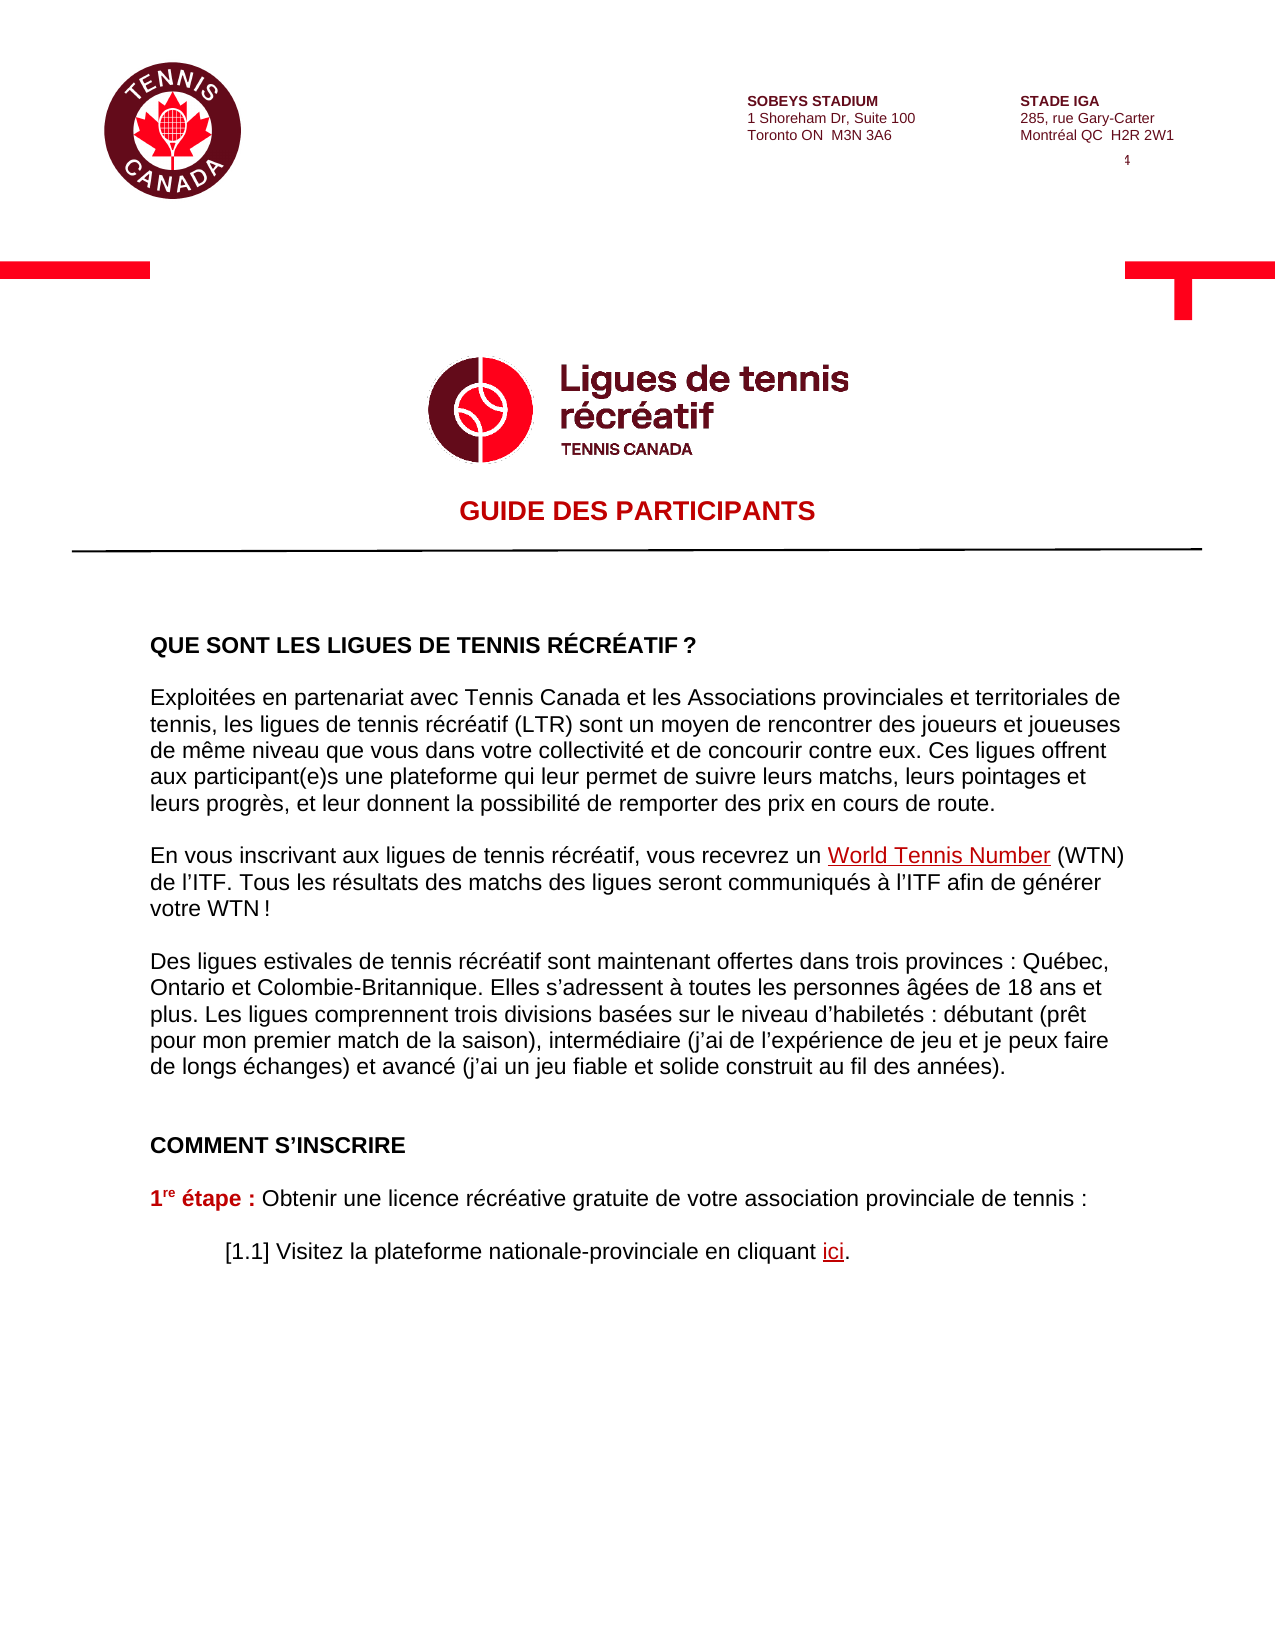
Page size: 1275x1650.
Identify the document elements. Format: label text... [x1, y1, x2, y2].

text 1re étape : Obtenir une licence récréative gratuite de votre association provinciale de tennis : [150, 1185, 1125, 1211]
text [1.1] Visitez la plateforme nationale-provinciale en cliquant ici. [150, 1238, 1125, 1264]
text Des ligues estivales de tennis récréatif sont maintenant offertes dans trois provinces : Québec, Ontario et Colombie-Britannique. Elles s’adressent à toutes les personnes âgées de 18 ans et plus. Les ligues comprennent trois divisions basées sur le niveau d’habiletés : débutant (prêt pour mon premier match de la saison), intermédiaire (j’ai de l’expérience de jeu et je peux faire de longs échanges) et avancé (j’ai un jeu fiable et solide construit au fil des années). [150, 948, 1125, 1079]
picture [426, 355, 849, 464]
text QUE SONT LES LIGUES DE TENNIS RÉCRÉATIF ? [150, 632, 1125, 658]
text Exploitées en partenariat avec Tennis Canada et les Associations provinciales et territoriales de tennis, les ligues de tennis récréatif (LTR) sont un moyen de rencontrer des joueurs et joueuses de même niveau que vous dans votre collectivité et de concourir contre eux. Ces ligues offrent aux participant(e)s une plateforme qui leur permet de suivre leurs matchs, leurs pointages et leurs progrès, et leur donnent la possibilité de remporter des prix en cours de route. [150, 684, 1125, 816]
text En vous inscrivant aux ligues de tennis récréatif, vous recevrez un World Tennis Number (WTN) de l’ITF. Tous les résultats des matchs des ligues seront communiqués à l’ITF afin de générer votre WTN ! [150, 842, 1125, 921]
picture [102, 59, 244, 202]
text COMMENT S’INSCRIRE [150, 1132, 1125, 1159]
text GUIDE DES PARTICIPANTS [150, 495, 1125, 526]
